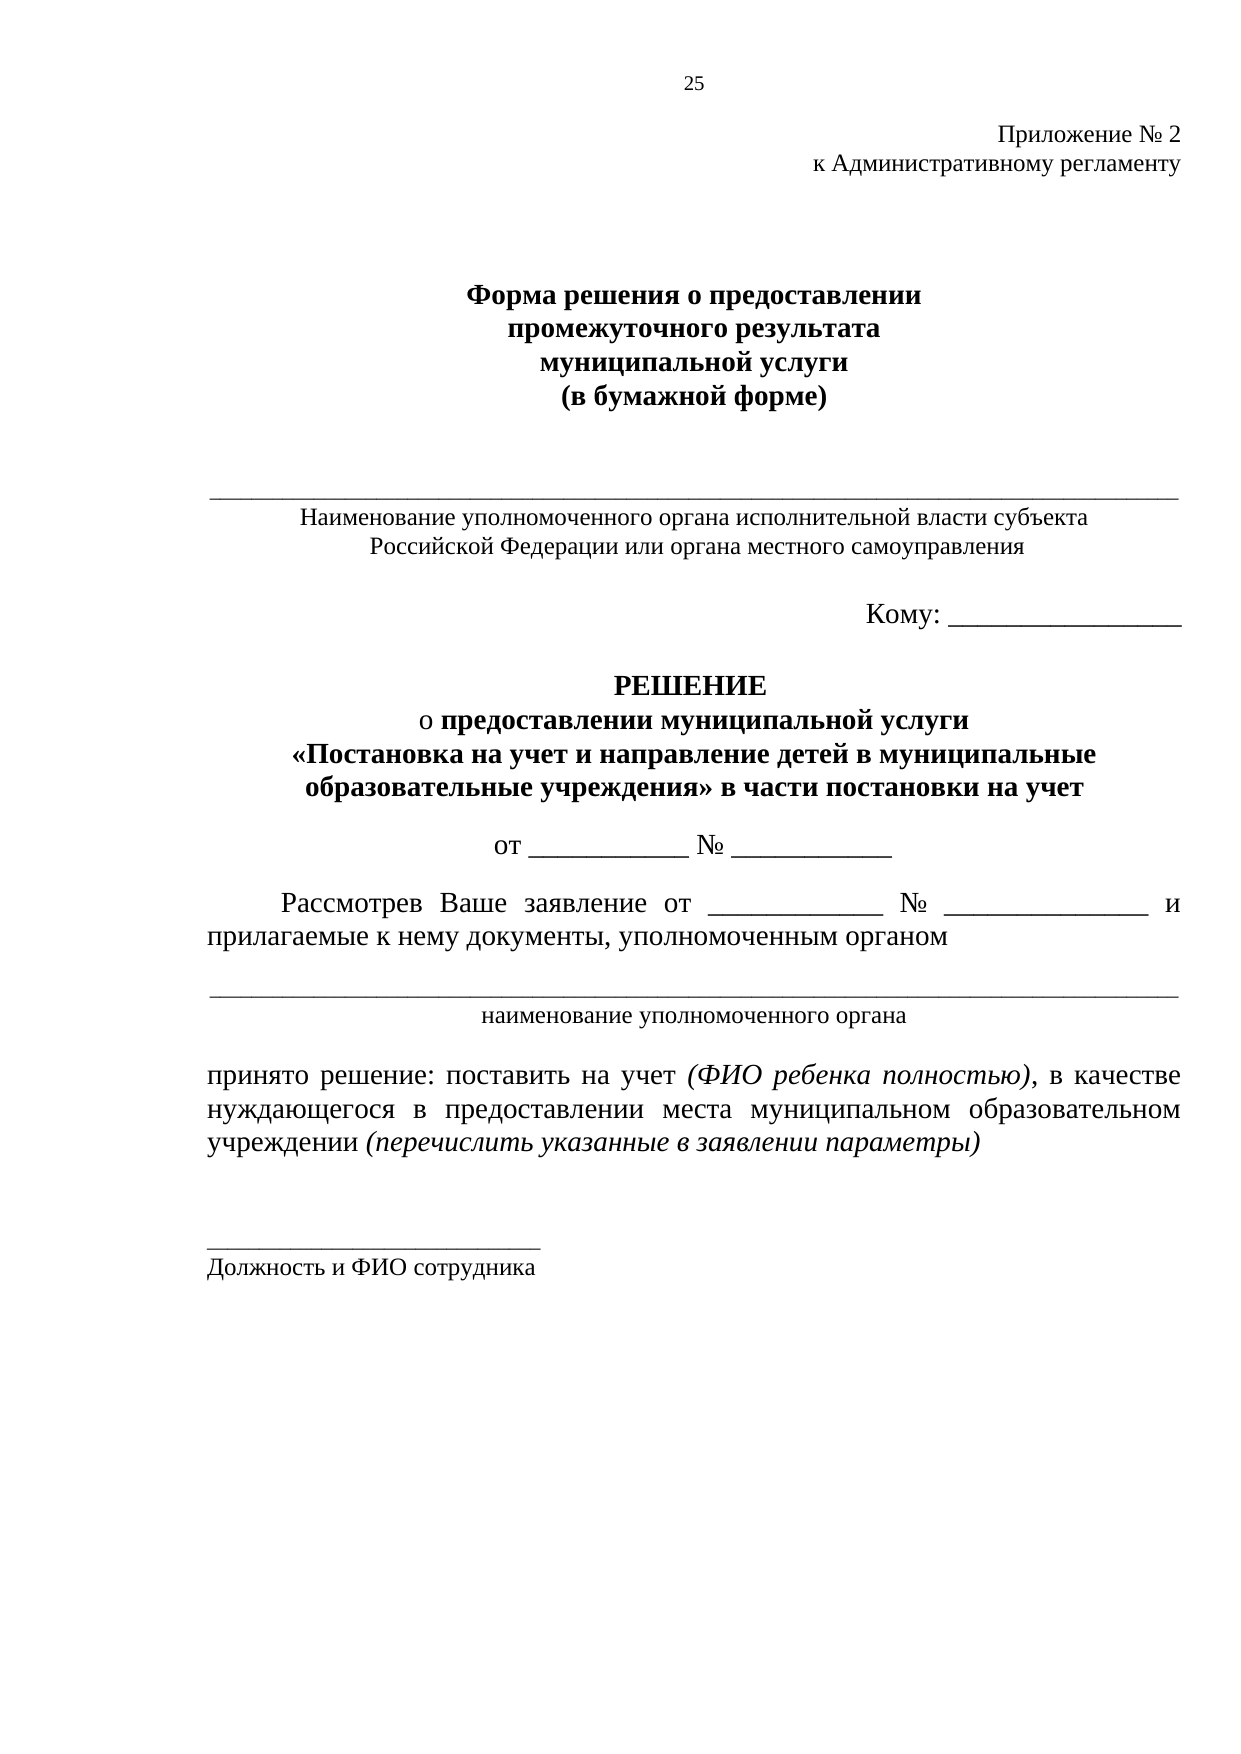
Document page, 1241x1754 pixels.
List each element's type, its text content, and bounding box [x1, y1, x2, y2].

text ________________________________ [207, 1228, 1181, 1252]
text _____________________________________________________________________________________________ [207, 478, 1181, 502]
text муниципальной услуги [207, 344, 1181, 378]
text к Административному регламенту [207, 148, 1181, 176]
text Приложение № 2 [207, 119, 1181, 148]
text (в бумажной форме) [207, 378, 1181, 411]
text промежуточного результата [207, 311, 1181, 344]
text о предоставлении муниципальной услуги [212, 702, 1176, 736]
text наименование уполномоченного органа [207, 1000, 1181, 1029]
text РЕШЕНИЕ [238, 668, 1142, 701]
text Рассмотрев Ваше заявление от ____________ № ______________ и прилагаемые к нему документы, уполномоченным органом [207, 885, 1181, 952]
text Должность и ФИО сотрудника [207, 1252, 1181, 1281]
text «Постановка на учет и направление детей в муниципальные образовательные учреждения» в части постановки на учет [212, 736, 1176, 803]
text Российской Федерации или органа местного самоуправления [207, 531, 1181, 560]
text Форма решения о предоставлении [207, 277, 1181, 311]
text Наименование уполномоченного органа исполнительной власти субъекта [207, 502, 1181, 531]
text от ___________ № ___________ [205, 827, 1180, 861]
text принято решение: поставить на учет (ФИО ребенка полностью), в качестве нуждающегося в предоставлении места муниципальном образовательном учреждении (перечислить указанные в заявлении параметры) [207, 1057, 1181, 1158]
text Кому: ________________ [207, 596, 1181, 629]
text _____________________________________________________________________________________________ [207, 976, 1181, 1000]
